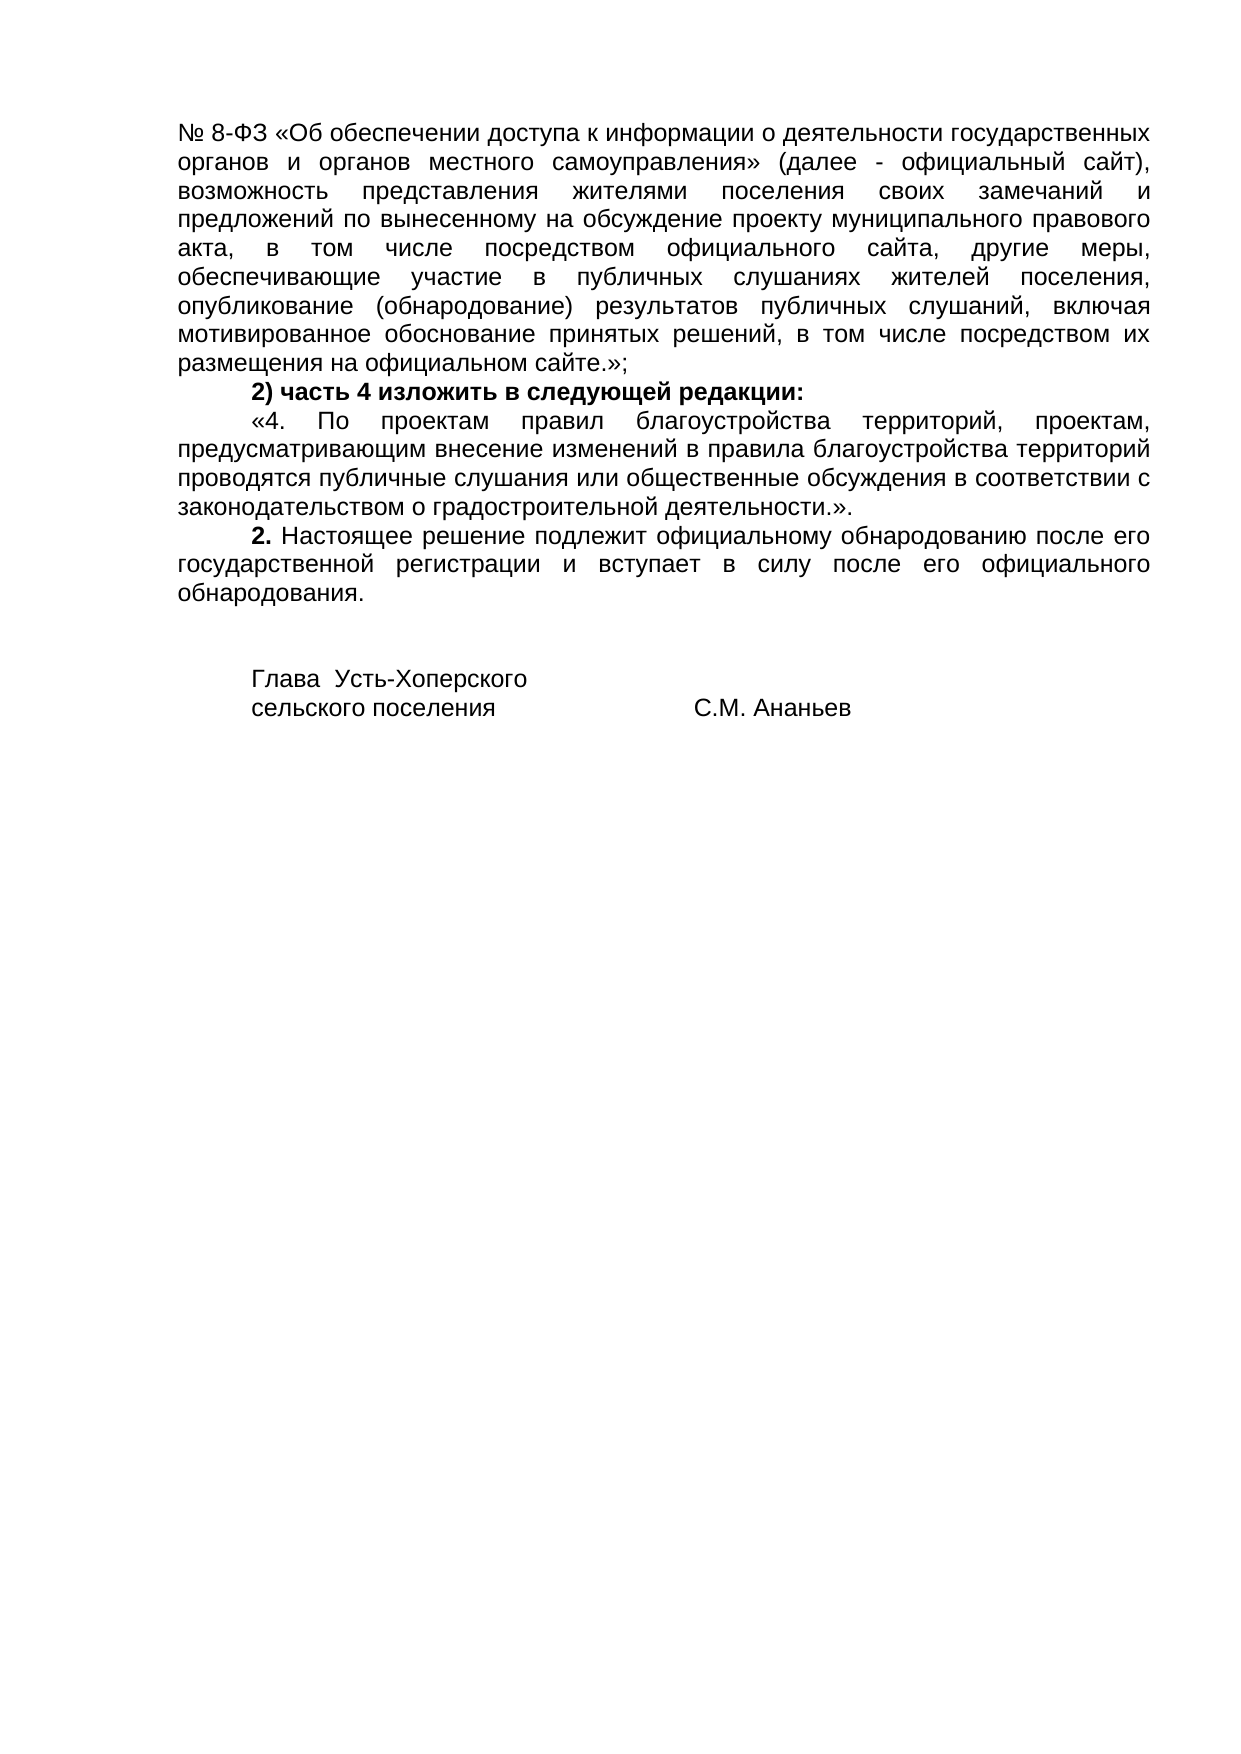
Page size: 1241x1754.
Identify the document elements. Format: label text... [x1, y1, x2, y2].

text «4. По проектам правил благоустройства территорий, проектам, предусматривающим внесение изменений в правила благоустройства территорий проводятся публичные слушания или общественные обсуждения в соответствии с законодательством о градостроительной деятельности.». [177, 406, 1152, 521]
text Глава Усть-Хоперского [177, 664, 1162, 693]
text сельского поселения С.М. Ананьев [177, 693, 1162, 722]
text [177, 118, 1152, 377]
text 2) часть 4 изложить в следующей редакции: [177, 377, 1152, 406]
text 2. Настоящее решение подлежит официальному обнародованию после его государственной регистрации и вступает в силу после его официального обнародования. [177, 521, 1152, 607]
